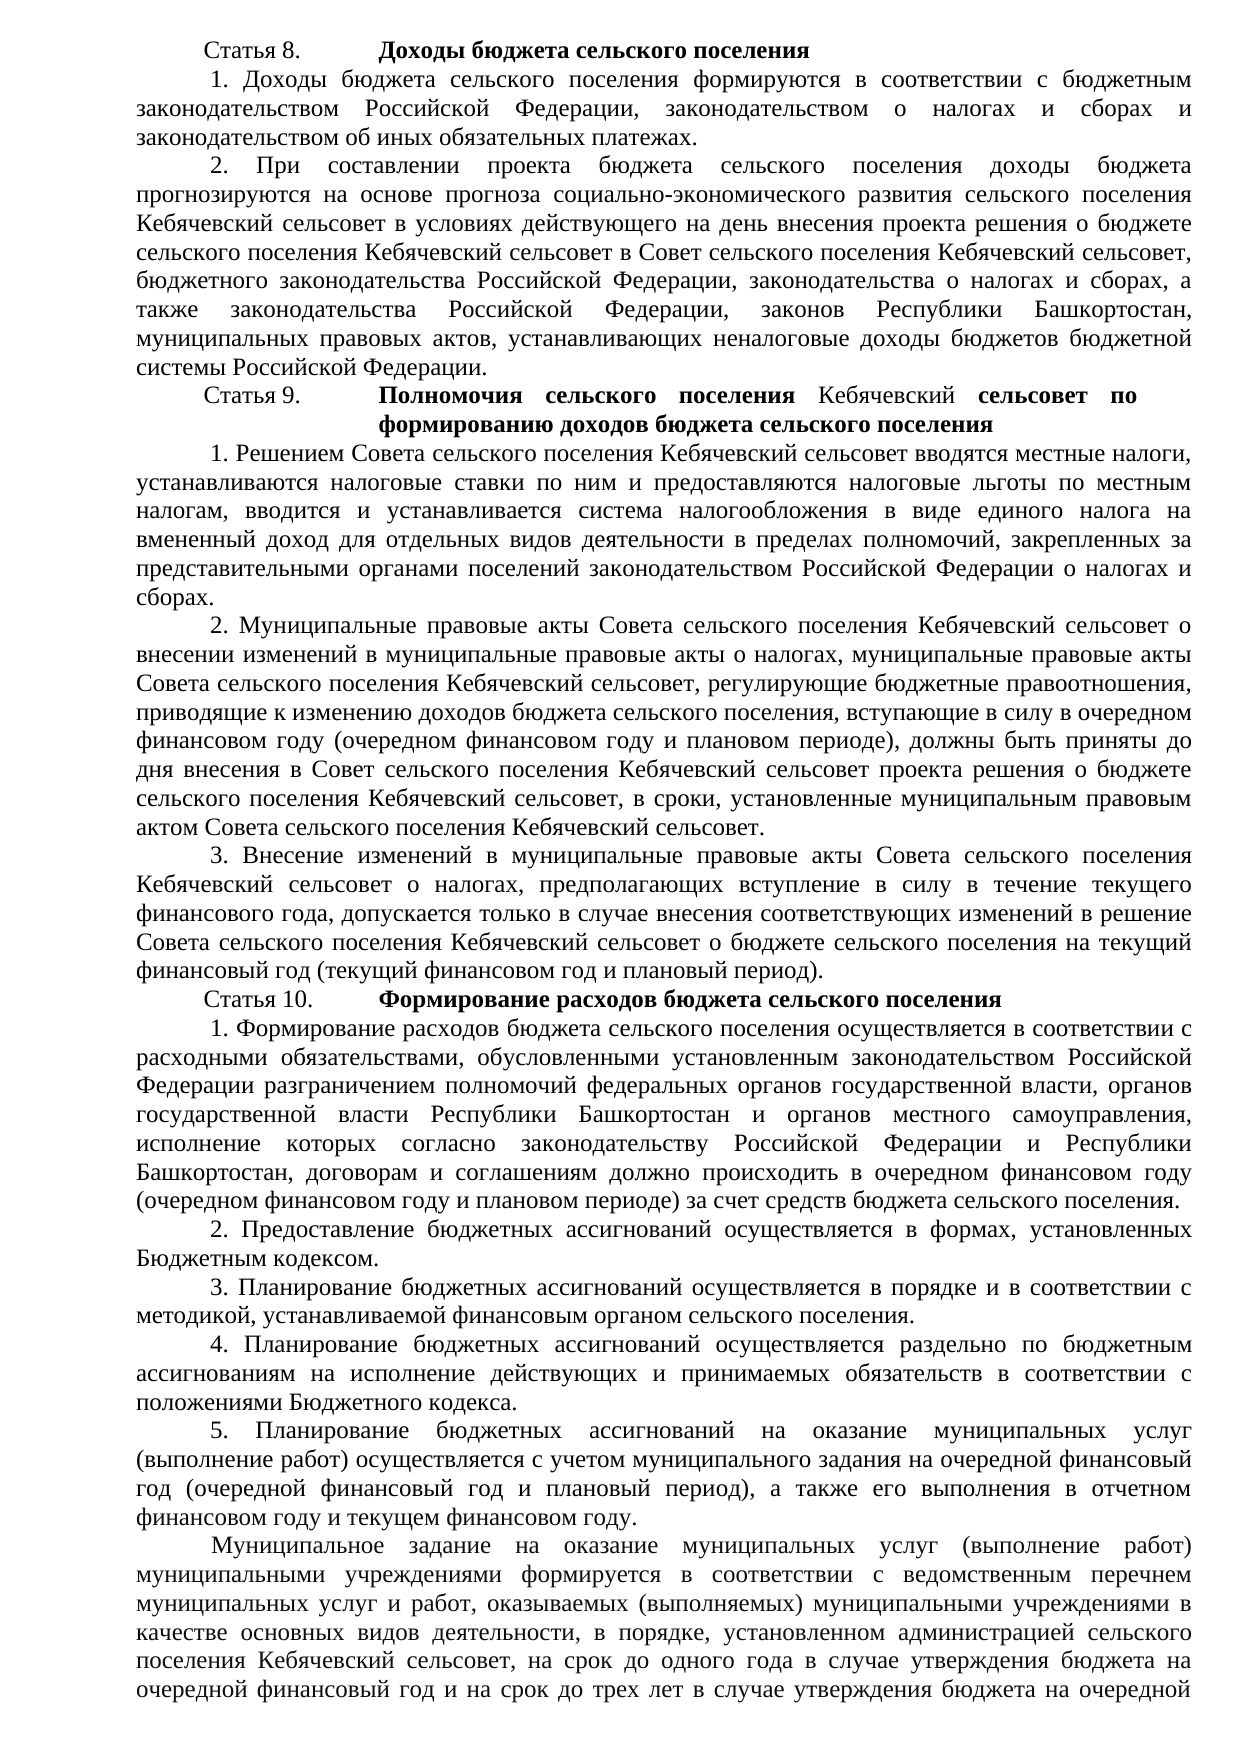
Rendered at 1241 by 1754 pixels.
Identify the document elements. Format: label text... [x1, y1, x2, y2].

text 5. Планирование бюджетных ассигнований на оказание муниципальных услуг (выполнение работ) осуществляется с учетом муниципального задания на очередной финансовый год (очередной финансовый год и плановый период), а также его выполнения в отчетном финансовом году и текущем финансовом году. [136, 1415, 1193, 1530]
text 3. Внесение изменений в муниципальные правовые акты Совета сельского поселения Кебячевский сельсовет о налогах, предполагающих вступление в силу в течение текущего финансового года, допускается только в случае внесения соответствующих изменений в решение Совета сельского поселения Кебячевский сельсовет о бюджете сельского поселения на текущий финансовый год (текущий финансовом год и плановый период). [136, 840, 1193, 984]
table_header Формирование расходов бюджета сельского поселения [367, 984, 1148, 1013]
table_header Статья 10. [192, 984, 367, 1013]
table_header Статья 8. [192, 35, 367, 64]
text 3. Планирование бюджетных ассигнований осуществляется в порядке и в соответствии с методикой, устанавливаемой финансовым органом сельского поселения. [136, 1272, 1193, 1329]
table_header Доходы бюджета сельского поселения [367, 35, 1148, 64]
text 2. Муниципальные правовые акты Совета сельского поселения Кебячевский сельсовет о внесении изменений в муниципальные правовые акты о налогах, муниципальные правовые акты Совета сельского поселения Кебячевский сельсовет, регулирующие бюджетные правоотношения, приводящие к изменению доходов бюджета сельского поселения, вступающие в силу в очередном финансовом году (очередном финансовом году и плановом периоде), должны быть приняты до дня внесения в Совет сельского поселения Кебячевский сельсовет проекта решения о бюджете сельского поселения Кебячевский сельсовет, в сроки, установленные муниципальным правовым актом Совета сельского поселения Кебячевский сельсовет. [136, 610, 1193, 840]
text 1. Решением Совета сельского поселения Кебячевский сельсовет вводятся местные налоги, устанавливаются налоговые ставки по ним и предоставляются налоговые льготы по местным налогам, вводится и устанавливается система налогообложения в виде единого налога на вмененный доход для отдельных видов деятельности в пределах полномочий, закрепленных за представительными органами поселений законодательством Российской Федерации о налогах и сборах. [136, 438, 1193, 610]
text 1. Доходы бюджета сельского поселения формируются в соответствии с бюджетным законодательством Российской Федерации, законодательством о налогах и сборах и законодательством об иных обязательных платежах. [136, 64, 1193, 150]
text 4. Планирование бюджетных ассигнований осуществляется раздельно по бюджетным ассигнованиям на исполнение действующих и принимаемых обязательств в соответствии с положениями Бюджетного кодекса. [136, 1329, 1193, 1415]
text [136, 1530, 1193, 1703]
text 1. Формирование расходов бюджета сельского поселения осуществляется в соответствии с расходными обязательствами, обусловленными установленным законодательством Российской Федерации разграничением полномочий федеральных органов государственной власти, органов государственной власти Республики Башкортостан и органов местного самоуправления, исполнение которых согласно законодательству Российской Федерации и Республики Башкортостан, договорам и соглашениям должно происходить в очередном финансовом году (очередном финансовом году и плановом периоде) за счет средств бюджета сельского поселения. [136, 1013, 1193, 1214]
text 2. При составлении проекта бюджета сельского поселения доходы бюджета прогнозируются на основе прогноза социально-экономического развития сельского поселения Кебячевский сельсовет в условиях действующего на день внесения проекта решения о бюджете сельского поселения Кебячевский сельсовет в Совет сельского поселения Кебячевский сельсовет, бюджетного законодательства Российской Федерации, законодательства о налогах и сборах, а также законодательства Российской Федерации, законов Республики Башкортостан, муниципальных правовых актов, устанавливающих неналоговые доходы бюджетов бюджетной системы Российской Федерации. [136, 150, 1193, 380]
table_header Статья 9. [192, 380, 367, 438]
table_header Полномочия сельского поселения Кебячевский сельсовет по формированию доходов бюджета сельского поселения [367, 380, 1148, 438]
text 2. Предоставление бюджетных ассигнований осуществляется в формах, установленных Бюджетным кодексом. [136, 1214, 1193, 1272]
